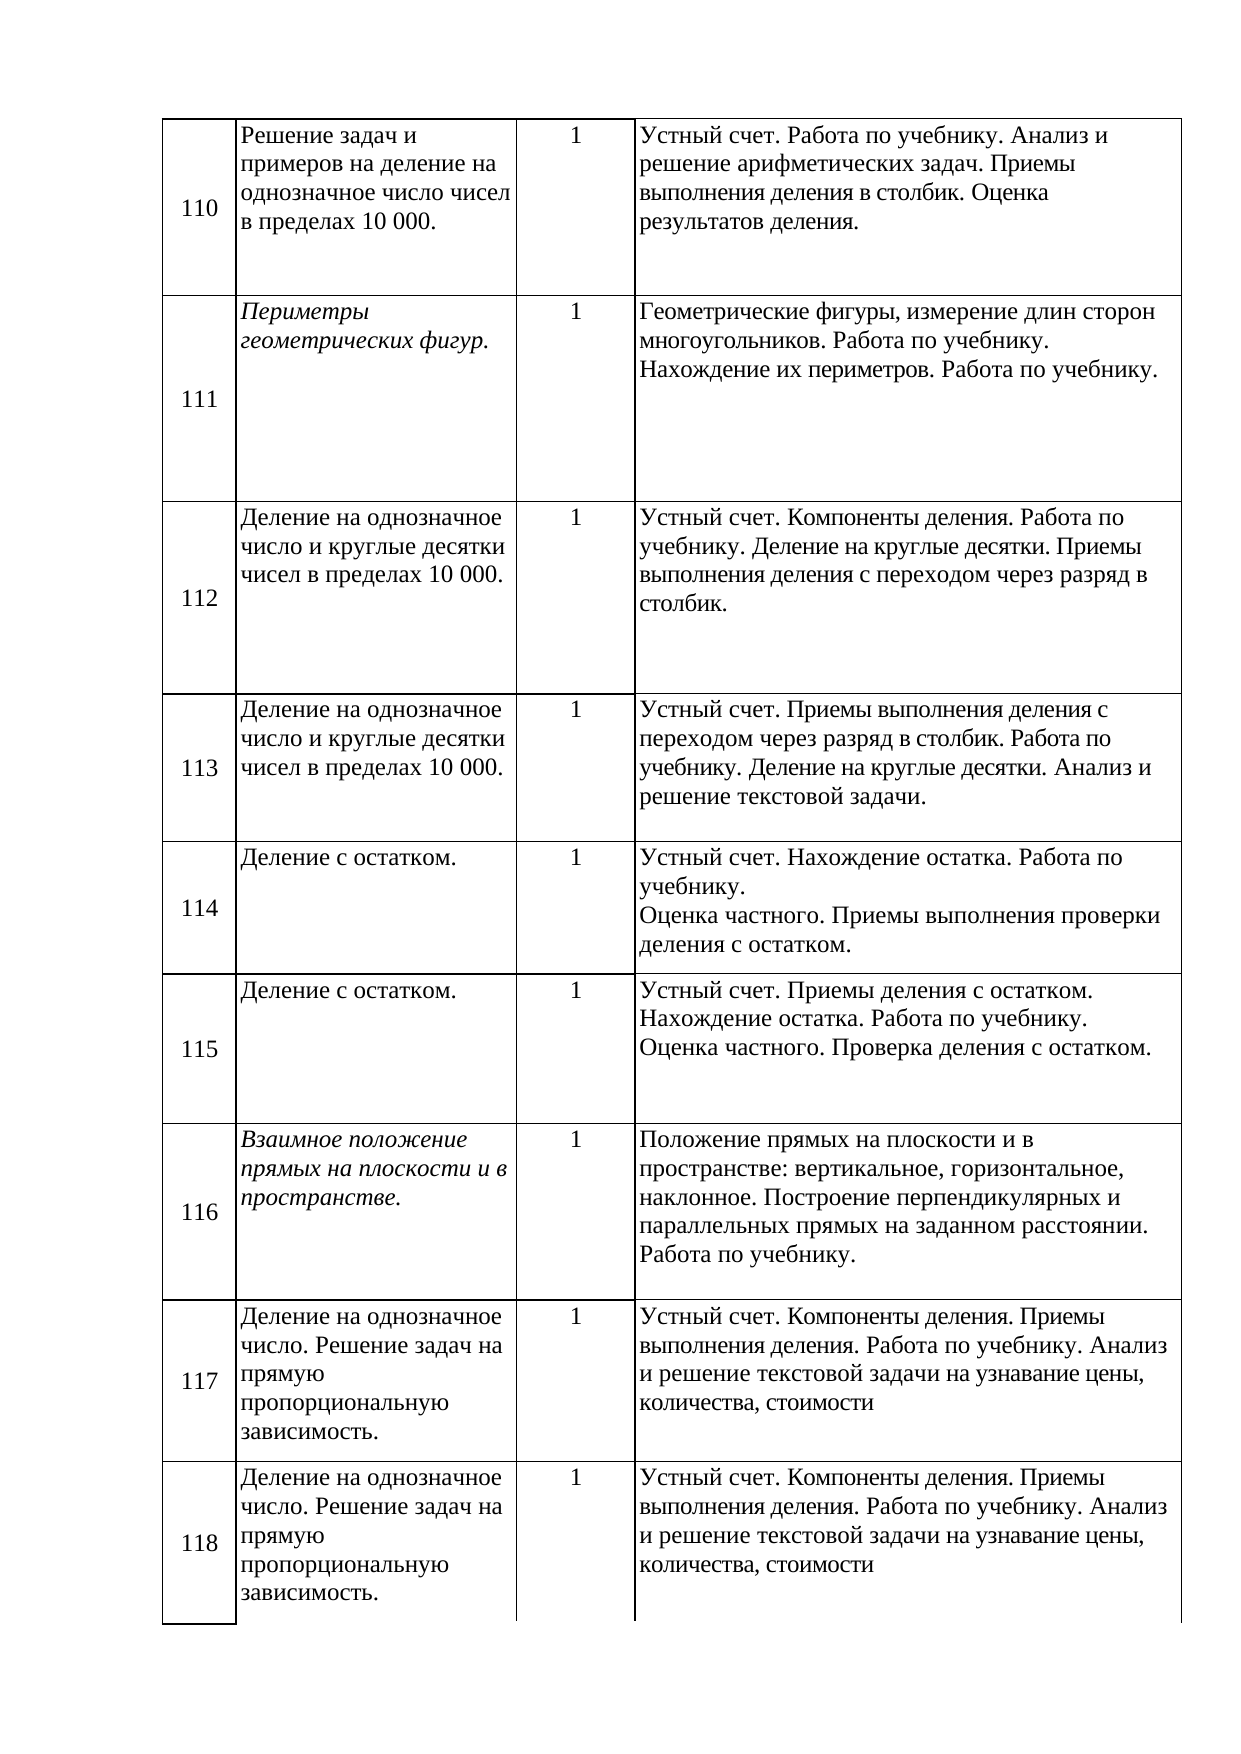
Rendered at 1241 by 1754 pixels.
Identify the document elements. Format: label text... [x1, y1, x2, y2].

table_cell 112 [163, 502, 235, 693]
table_cell 115 [163, 975, 235, 1123]
table_cell 1 [517, 1124, 634, 1299]
table_cell Деление с остатком. [237, 842, 516, 973]
table_cell Деление с остатком. [237, 975, 516, 1123]
table_cell 1 [517, 842, 634, 973]
table_cell 116 [163, 1124, 235, 1299]
table_cell Взаимное положение прямых на плоскости и в пространстве. [237, 1124, 516, 1299]
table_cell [237, 120, 516, 295]
table_cell Деление на однозначное число и круглые десятки чисел в пределах 10 000. [237, 502, 516, 693]
table_cell 1 [517, 695, 634, 841]
table_cell Устный счет. Компоненты деления. Работа по учебнику. Деление на круглые десятки. Приемы выполнения деления с переходом через разряд в столбик. [636, 502, 1181, 693]
table_cell Геометрические фигуры, измерение длин сторон многоугольников. Работа по учебнику. Нахождение их периметров. Работа по учебнику. [636, 296, 1181, 501]
table_cell Периметры геометрических фигур. [237, 296, 516, 501]
table_cell 1 [517, 975, 634, 1123]
table_cell Деление на однозначное число. Решение задач на прямую пропорциональную зависимость. [237, 1462, 517, 1623]
table_cell 114 [163, 842, 235, 973]
table_cell 110 [163, 120, 235, 295]
table_cell 1 [517, 120, 634, 295]
table_cell Деление на однозначное число и круглые десятки чисел в пределах 10 000. [237, 695, 516, 841]
table_cell 1 [517, 296, 634, 501]
table_cell Устный счет. Приемы выполнения деления с переходом через разряд в столбик. Работа по учебнику. Деление на круглые десятки. Анализ и решение текстовой задачи. [636, 694, 1181, 841]
table_cell Положение прямых на плоскости и в пространстве: вертикальное, горизонтальное, наклонное. Построение перпендикулярных и параллельных прямых на заданном расстоянии. Работа по учебнику. [636, 1124, 1181, 1299]
table_cell 111 [163, 296, 235, 501]
table_cell Устный счет. Работа по учебнику. Анализ и решение арифметических задач. Приемы выполнения деления в столбик. Оценка результатов деления. [636, 119, 1181, 295]
table_cell 117 [163, 1301, 235, 1461]
table_cell Устный счет. Нахождение остатка. Работа по учебнику. Оценка частного. Приемы выполнения проверки деления с остатком. [636, 842, 1181, 973]
table_cell 1 [517, 1462, 635, 1623]
table_cell 118 [163, 1462, 235, 1623]
table_cell 1 [517, 502, 634, 693]
table_cell Деление на однозначное число. Решение задач на прямую пропорциональную зависимость. [237, 1301, 516, 1461]
table_cell 113 [163, 695, 235, 841]
table_cell Устный счет. Приемы деления с остатком. Нахождение остатка. Работа по учебнику. Оценка частного. Проверка деления с остатком. [636, 974, 1181, 1123]
table_cell Устный счет. Компоненты деления. Приемы выполнения деления. Работа по учебнику. Анализ и решение текстовой задачи на узнавание цены, количества, стоимости [636, 1300, 1181, 1461]
table_cell 1 [517, 1301, 634, 1461]
table_cell Устный счет. Компоненты деления. Приемы выполнения деления. Работа по учебнику. Анализ и решение текстовой задачи на узнавание цены, количества, стоимости [635, 1462, 1181, 1623]
